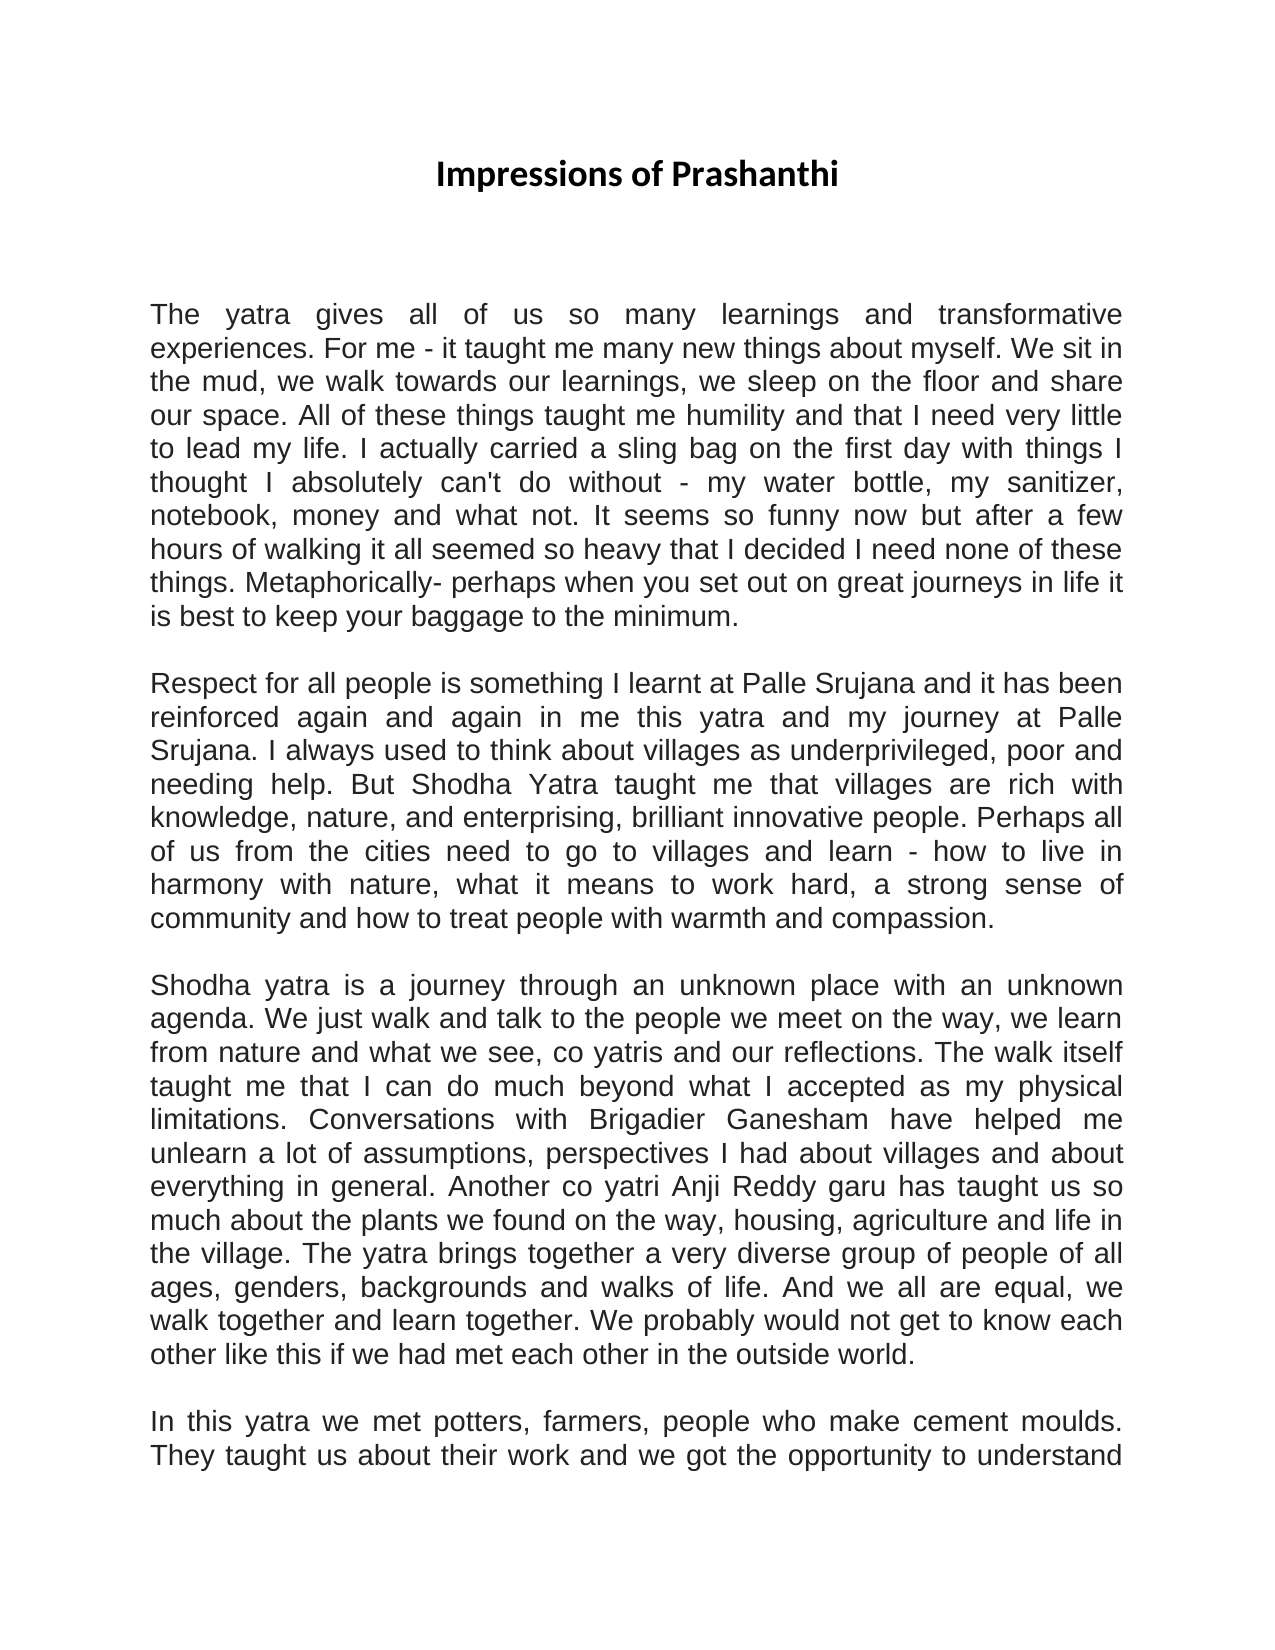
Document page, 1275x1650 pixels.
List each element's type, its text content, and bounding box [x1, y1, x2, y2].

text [150, 1404, 1125, 1471]
text The yatra gives all of us so many learnings and transformative experiences. For me - it taught me many new things about myself. We sit in the mud, we walk towards our learnings, we sleep on the floor and share our space. All of these things taught me humility and that I need very little to lead my life. I actually carried a sling bag on the first day with things I thought I absolutely can't do without - my water bottle, my sanitizer, notebook, money and what not. It seems so funny now but after a few hours of walking it all seemed so heavy that I decided I need none of these things. Metaphorically- perhaps when you set out on great journeys in life it is best to keep your baggage to the minimum. [150, 297, 1125, 632]
text Respect for all people is something I learnt at Palle Srujana and it has been reinforced again and again in me this yatra and my journey at Palle Srujana. I always used to think about villages as underprivileged, poor and needing help. But Shodha Yatra taught me that villages are rich with knowledge, nature, and enterprising, brilliant innovative people. Perhaps all of us from the cities need to go to villages and learn - how to live in harmony with nature, what it means to work hard, a strong sense of community and how to treat people with warmth and compassion. [150, 666, 1125, 934]
text Impressions of Prashanthi [150, 150, 1125, 196]
text Shodha yatra is a journey through an unknown place with an unknown agenda. We just walk and talk to the people we meet on the way, we learn from nature and what we see, co yatris and our reflections. The walk itself taught me that I can do much beyond what I accepted as my physical limitations. Conversations with Brigadier Ganesham have helped me unlearn a lot of assumptions, perspectives I had about villages and about everything in general. Another co yatri Anji Reddy garu has taught us so much about the plants we found on the way, housing, agriculture and life in the village. The yatra brings together a very diverse group of people of all ages, genders, backgrounds and walks of life. And we all are equal, we walk together and learn together. We probably would not get to know each other like this if we had met each other in the outside world. [150, 968, 1125, 1370]
